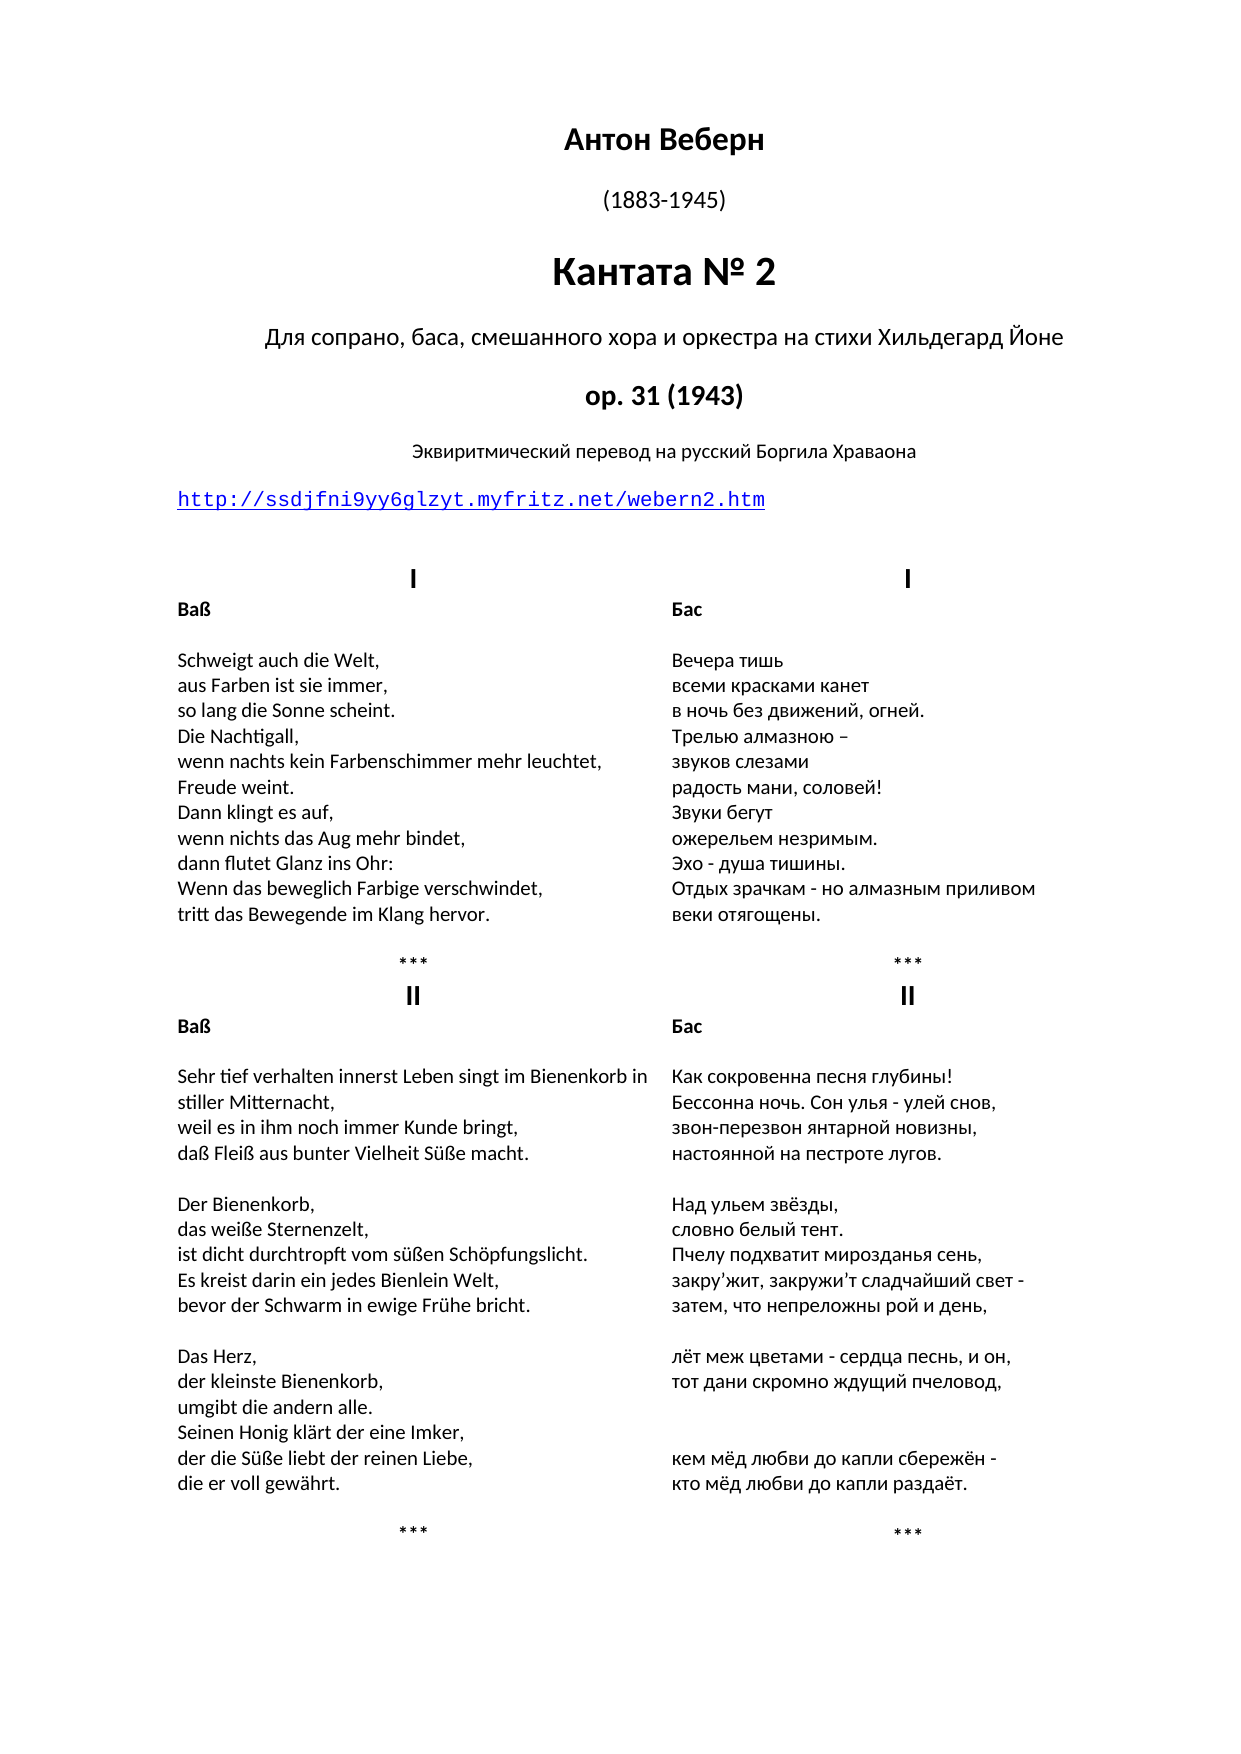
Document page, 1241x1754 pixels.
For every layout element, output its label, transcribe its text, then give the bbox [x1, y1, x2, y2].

text Кантата № 2 [177, 245, 1152, 296]
text http://ssdjfni9yy6glzyt.myfritz.net/webern2.htm [177, 489, 1152, 513]
text op. 31 (1943) [177, 377, 1152, 413]
text Для сопрано, баса, смешанного хора и оркестра на стихи Хильдегард Йоне [177, 322, 1152, 352]
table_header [166, 560, 660, 1625]
text Эквиритмический перевод на русский Боргила Храваона [177, 438, 1152, 464]
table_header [660, 560, 1155, 1625]
text (1883-1945) [177, 184, 1152, 215]
text Антон Веберн [177, 118, 1152, 159]
